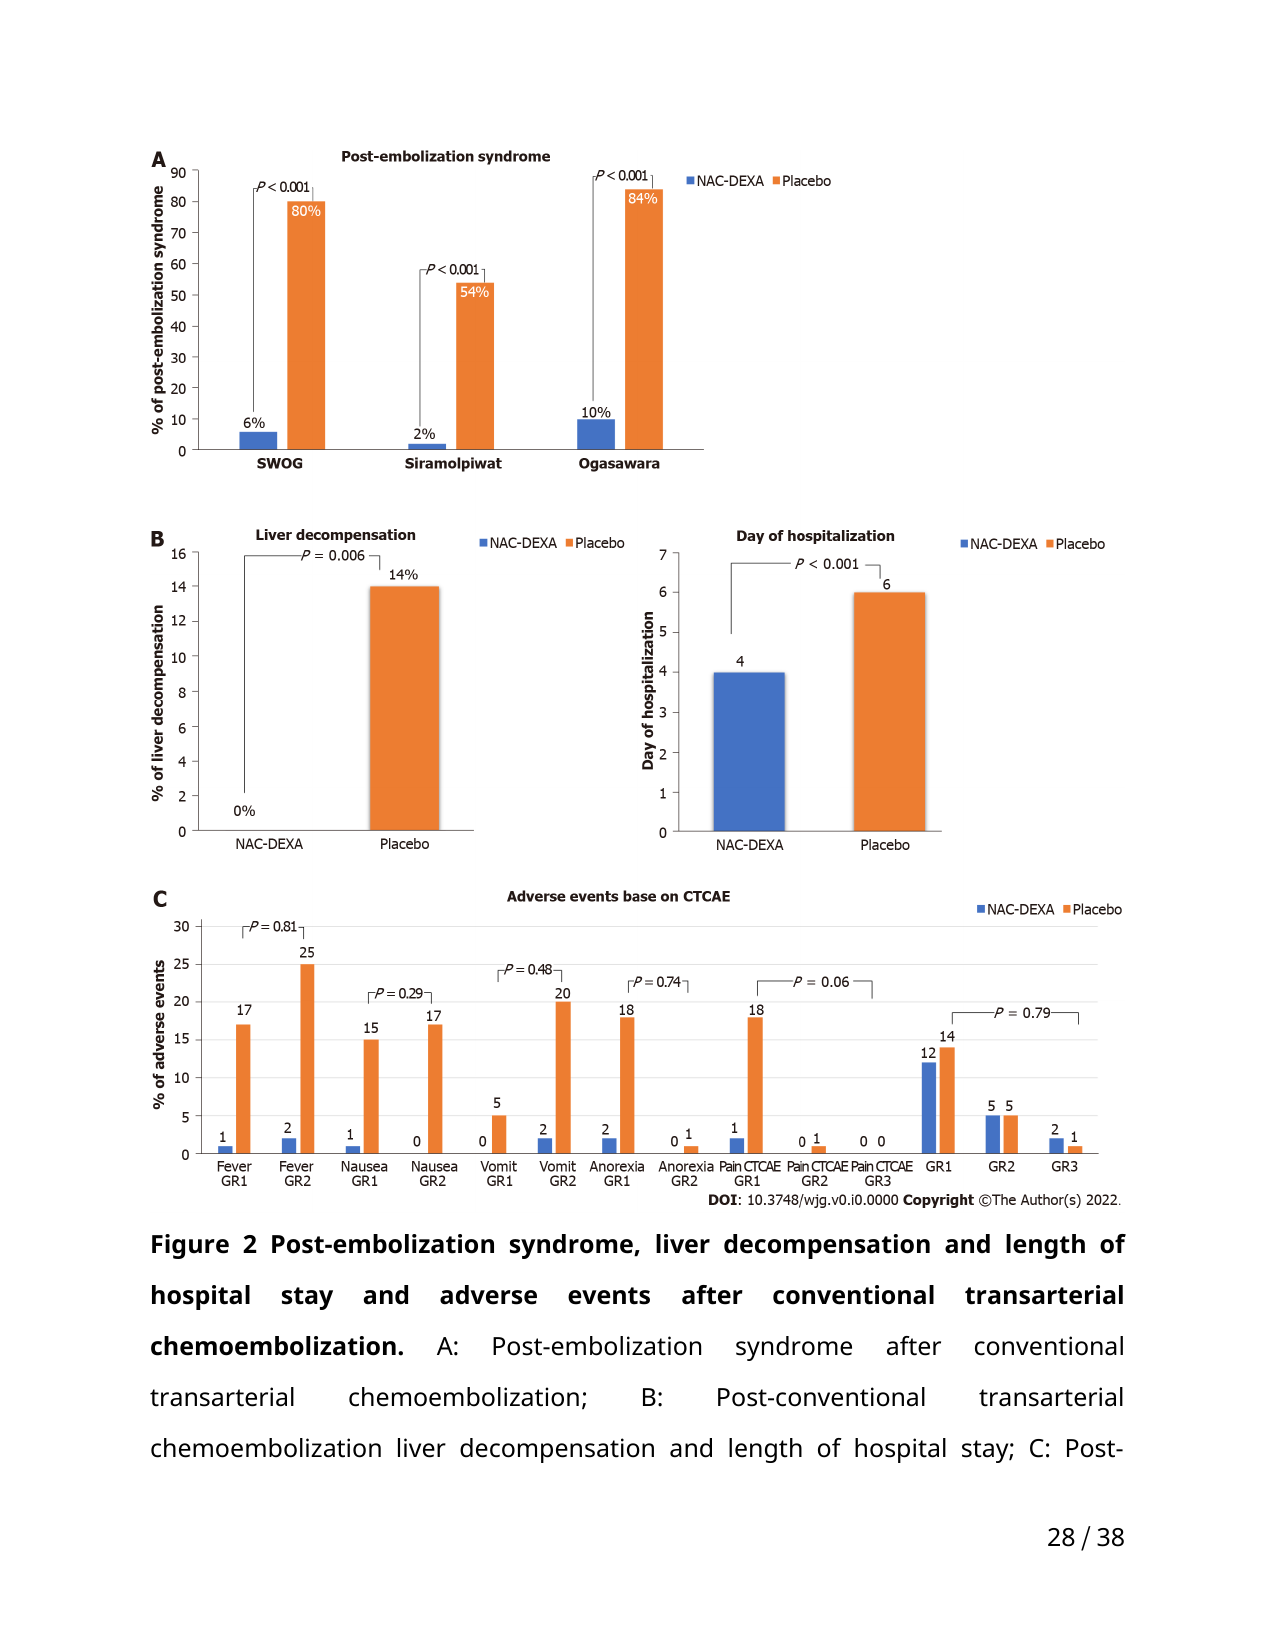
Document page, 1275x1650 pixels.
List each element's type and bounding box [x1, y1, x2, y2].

picture [150, 150, 1125, 1213]
text [150, 1227, 1125, 1465]
